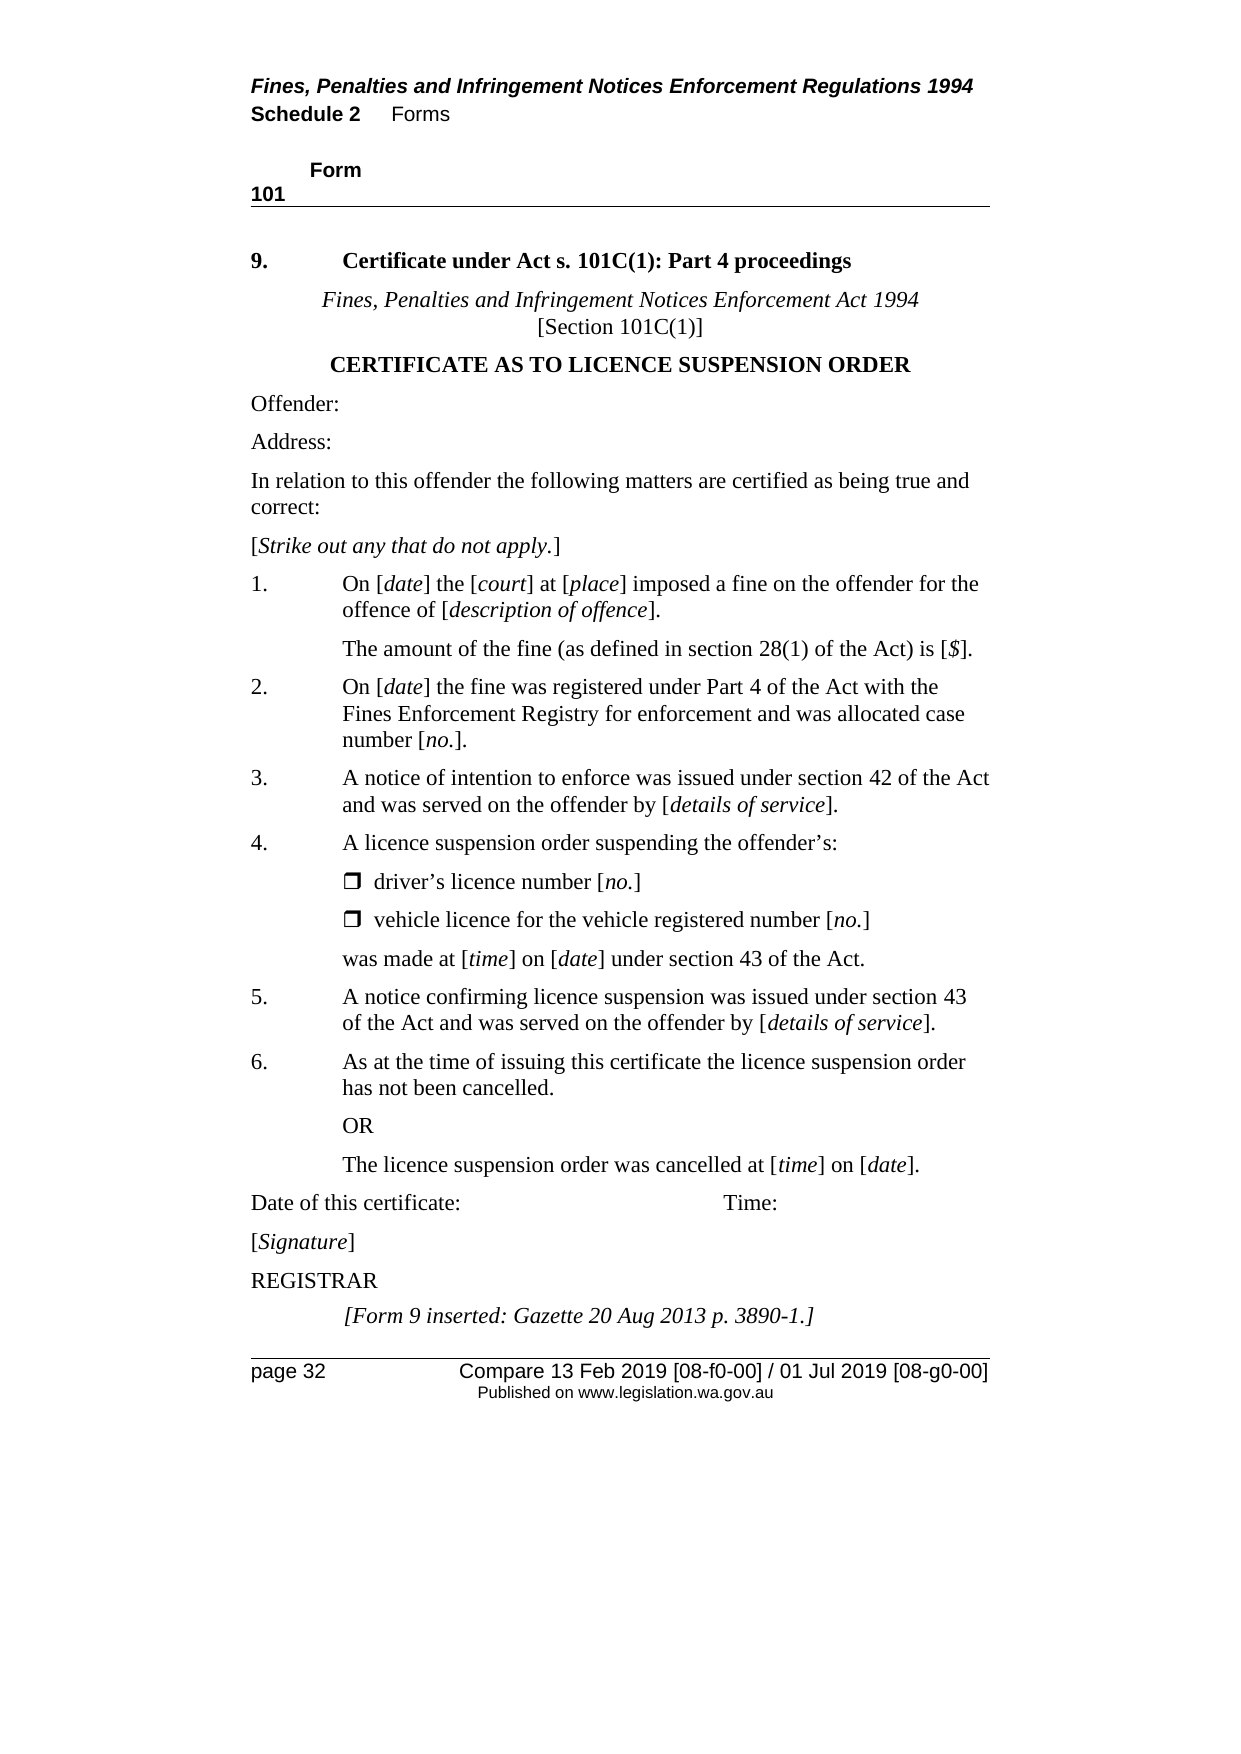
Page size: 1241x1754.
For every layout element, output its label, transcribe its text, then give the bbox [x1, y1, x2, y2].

text In relation to this offender the following matters are certified as being true and correct: [251, 467, 990, 519]
text The licence suspension order was cancelled at [time] on [date]. [251, 1151, 990, 1177]
subtitle CERTIFICATE AS TO LICENCE SUSPENSION ORDER [251, 352, 990, 378]
text 6. As at the time of issuing this certificate the licence suspension order has not been cancelled. [251, 1048, 990, 1101]
text was made at [time] on [date] under section 43 of the Act. [251, 944, 990, 971]
text 3. A notice of intention to enforce was issued under section 42 of the Act and was served on the offender by [details of service]. [251, 764, 990, 817]
text [Form 9 inserted: Gazette 20 Aug 2013 p. 3890-1.] [251, 1302, 990, 1328]
text 5. A notice confirming licence suspension was issued under section 43 of the Act and was served on the offender by [details of service]. [251, 983, 990, 1036]
text 4. A licence suspension order suspending the offender’s: [251, 829, 990, 856]
text [Section 101C(1)] [251, 313, 990, 339]
text Offender: [251, 390, 990, 416]
text Address: [251, 428, 990, 455]
text Date of this certificate: Time: [251, 1189, 990, 1216]
text 2. On [date] the fine was registered under Part 4 of the Act with the Fines Enforcement Registry for enforcement and was allocated case number [no.]. [251, 673, 990, 752]
text The amount of the fine (as defined in section 28(1) of the Act) is [$]. [251, 635, 990, 661]
subtitle 9. Certificate under Act s. 101C(1): Part 4 proceedings [251, 247, 990, 274]
text [Signature] [251, 1228, 990, 1255]
text REGISTRAR [251, 1267, 990, 1293]
text Fines, Penalties and Infringement Notices Enforcement Act 1994 [251, 286, 990, 313]
text vehicle licence for the vehicle registered number [no.] [251, 906, 990, 932]
text driver’s licence number [no.] [251, 868, 990, 894]
text 1. On [date] the [court] at [place] imposed a fine on the offender for the offence of [description of offence]. [251, 570, 990, 623]
text OR [251, 1113, 990, 1139]
text [Strike out any that do not apply.] [251, 532, 990, 558]
